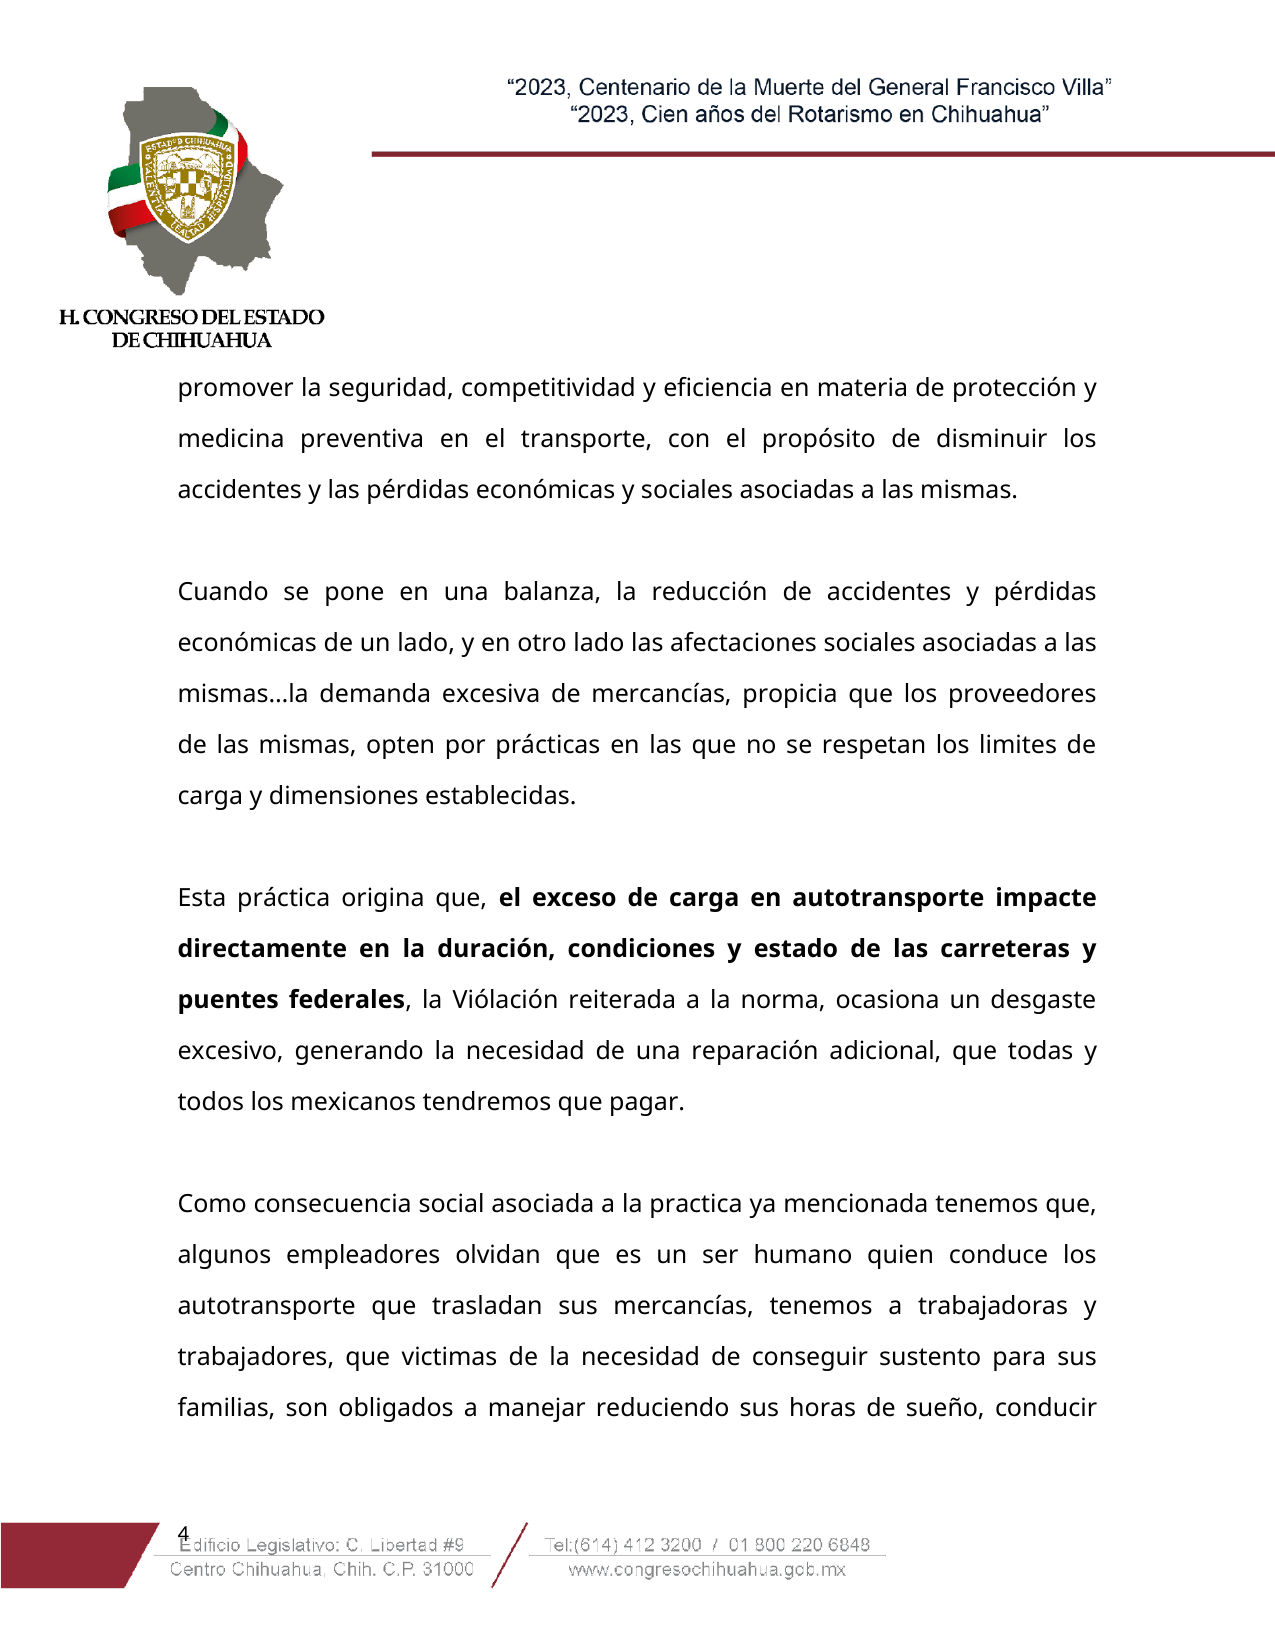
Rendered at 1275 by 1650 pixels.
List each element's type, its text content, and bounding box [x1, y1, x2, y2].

text Cuando se pone en una balanza, la reducción de accidentes y pérdidas económicas de un lado, y en otro lado las afectaciones sociales asociadas a las mismas…la demanda excesiva de mercancías, propicia que los proveedores de las mismas, opten por prácticas en las que no se respetan los limites de carga y dimensiones establecidas. [177, 573, 1098, 812]
text Esta práctica origina que, el exceso de carga en autotransporte impacte directamente en la duración, condiciones y estado de las carreteras y puentes federales, la Viólación reiterada a la norma, ocasiona un desgaste excesivo, generando la necesidad de una reparación adicional, que todas y todos los mexicanos tendremos que pagar. [177, 879, 1098, 1118]
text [177, 1186, 1098, 1424]
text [177, 369, 1098, 505]
picture [0, 0, 1275, 1650]
